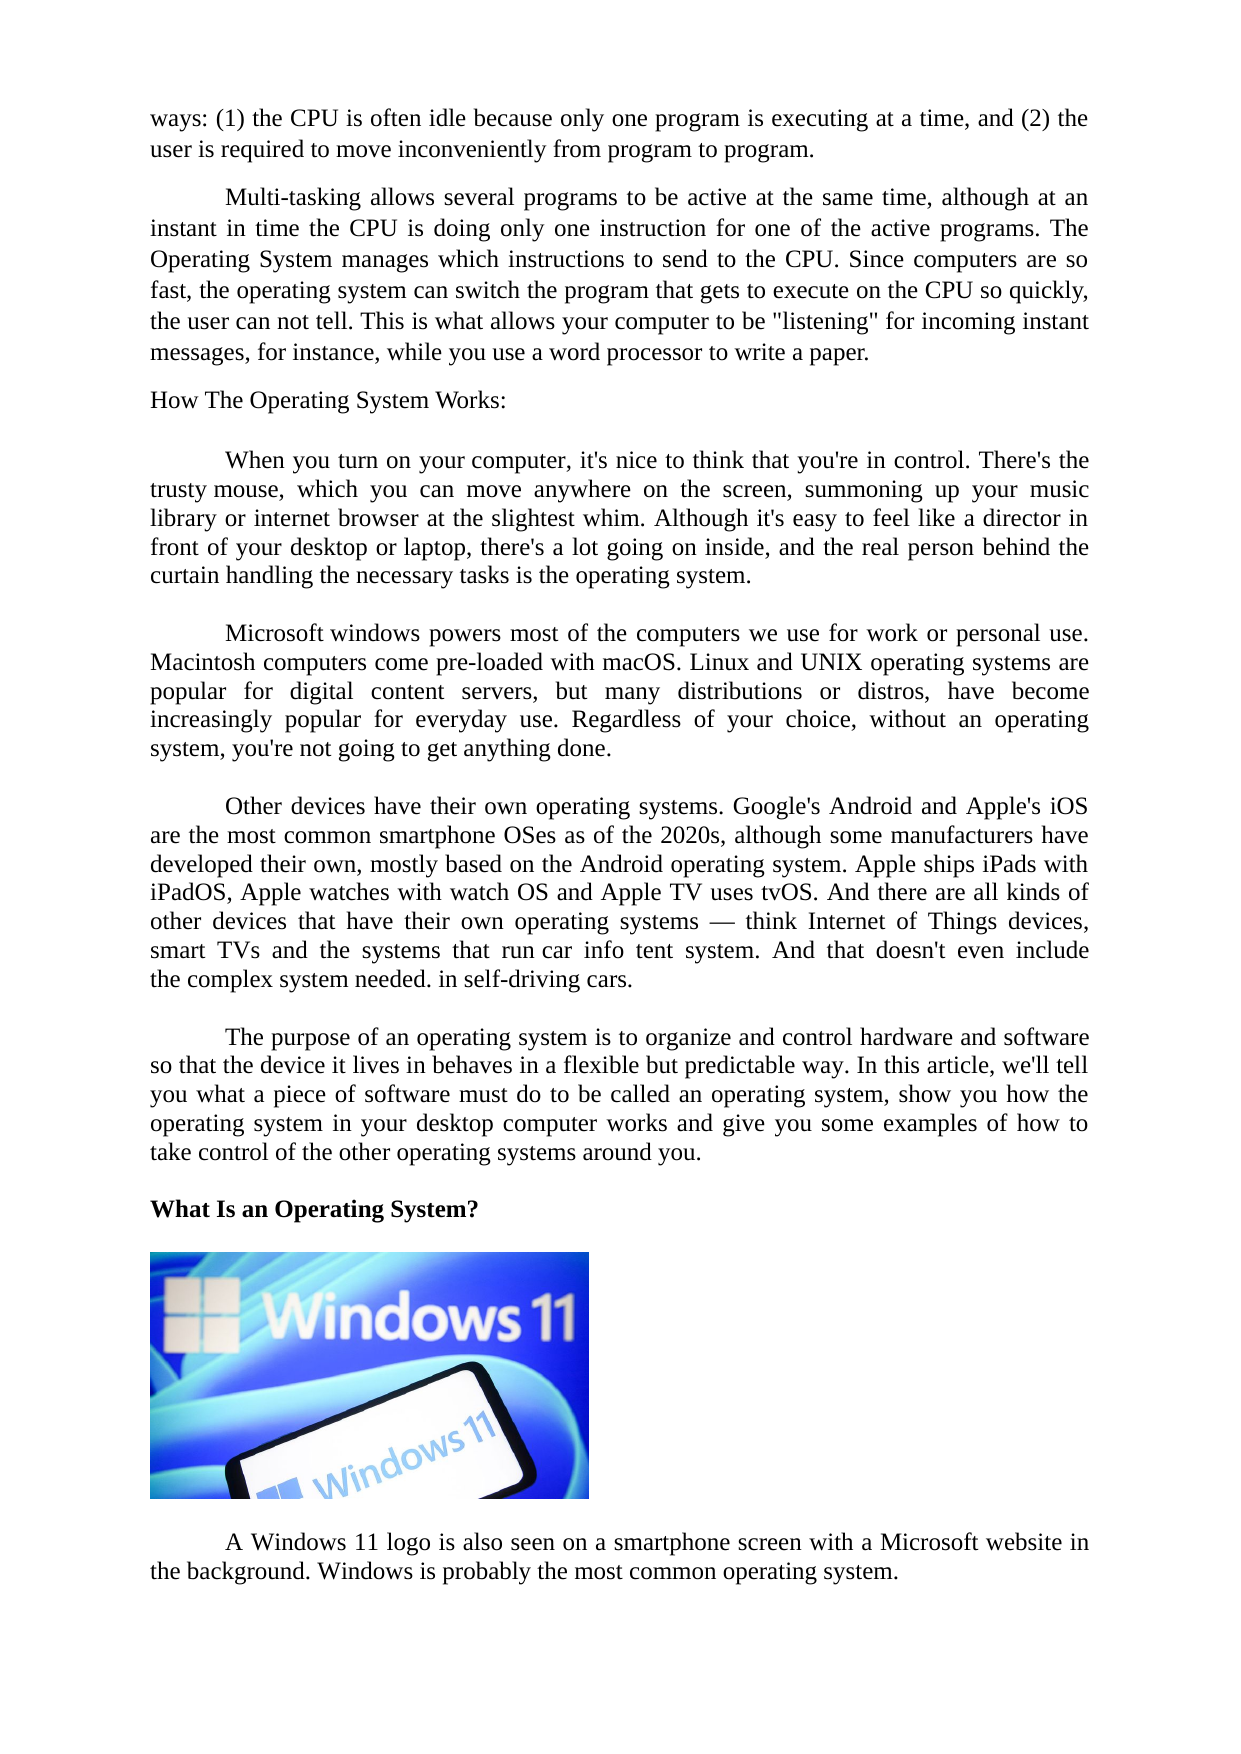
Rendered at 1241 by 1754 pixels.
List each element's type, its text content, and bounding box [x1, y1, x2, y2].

text Other devices have their own operating systems. Google's Android and Apple's iOS are the most common smartphone OSes as of the 2020s, although some manufacturers have developed their own, mostly based on the Android operating system. Apple ships iPads with iPadOS, Apple watches with watch OS and Apple TV uses tvOS. And there are all kinds of other devices that have their own operating systems — think Internet of Things devices, smart TVs and the systems that run car info tent system. And that doesn't even include the complex system needed. in self-driving cars. [150, 791, 1090, 992]
text The purpose of an operating system is to organize and control hardware and software so that the device it lives in behaves in a flexible but predictable way. In this article, we'll tell you what a piece of software must do to be called an operating system, show you how the operating system in your desktop computer works and give you some examples of how to take control of the other operating systems around you. [150, 1022, 1090, 1165]
text When you turn on your computer, it's nice to think that you're in control. There's the trusty mouse, which you can move anywhere on the screen, summoning up your music library or internet browser at the slightest whim. Although it's easy to feel like a director in front of your desktop or laptop, there's a lot going on inside, and the real person behind the curtain handling the necessary tasks is the operating system. [150, 445, 1090, 589]
text What Is an Operating System? [150, 1194, 1090, 1223]
text A Windows 11 logo is also seen on a smartphone screen with a Microsoft website in the background. Windows is probably the most common operating system. [150, 1527, 1090, 1585]
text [150, 103, 1090, 163]
picture [150, 1252, 589, 1499]
text How The Operating System Works: [150, 385, 1090, 414]
text Multi-tasking allows several programs to be active at the same time, although at an instant in time the CPU is doing only one instruction for one of the active programs. The Operating System manages which instructions to send to the CPU. Since computers are so fast, the operating system can switch the program that gets to execute on the CPU so quickly, the user can not tell. This is what allows your computer to be "listening" for incoming instant messages, for instance, while you use a word processor to write a paper. [150, 182, 1090, 366]
text Microsoft windows powers most of the computers we use for work or personal use. Macintosh computers come pre-loaded with macOS. Linux and UNIX operating systems are popular for digital content servers, but many distributions or distros, have become increasingly popular for everyday use. Regardless of your choice, without an operating system, you're not going to get anything done. [150, 618, 1090, 762]
